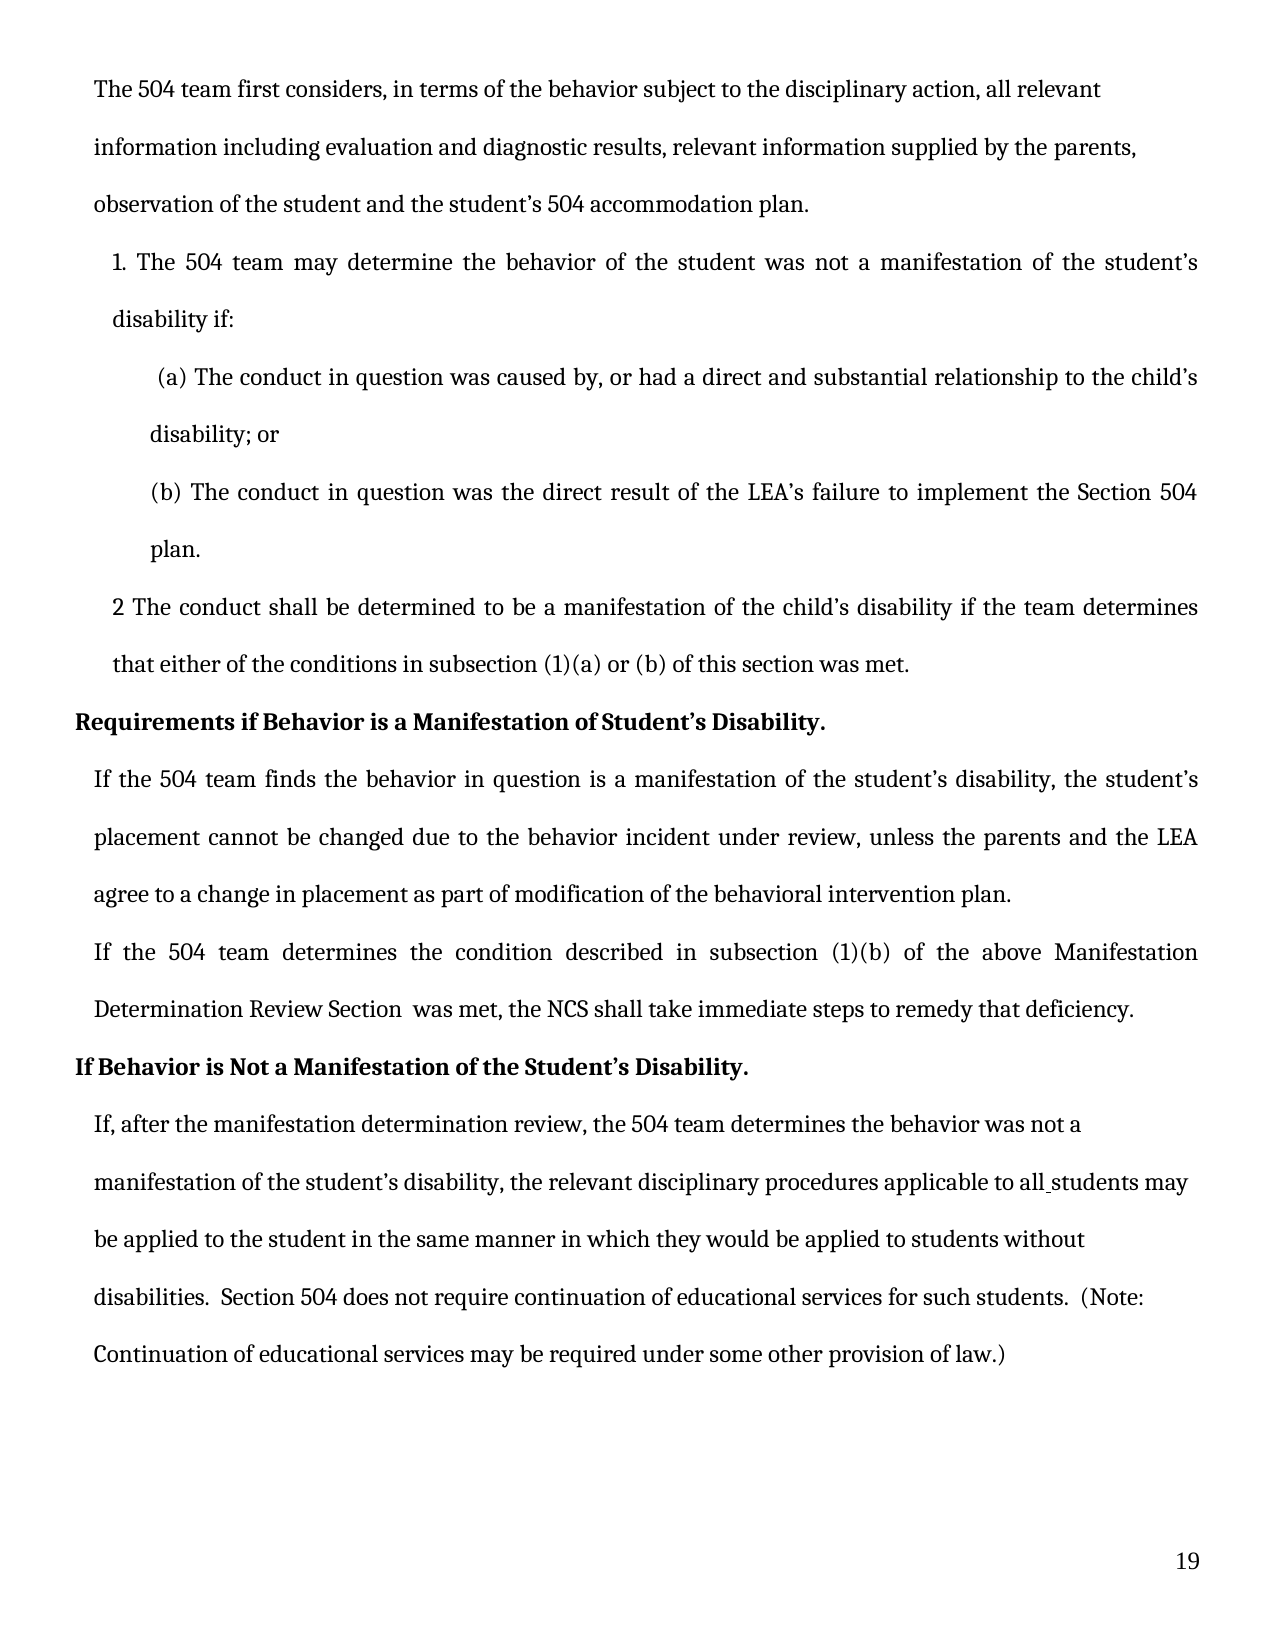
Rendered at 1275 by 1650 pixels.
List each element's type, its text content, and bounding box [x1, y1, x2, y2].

text If the 504 team determines the condition described in subsection (1)(b) of the above Manifestation Determination Review Section was met, the NCS shall take immediate steps to remedy that deficiency. [94, 937, 1200, 1024]
text 1. The 504 team may determine the behavior of the student was not a manifestation of the student’s disability if: [112, 247, 1200, 334]
text (a) The conduct in question was caused by, or had a direct and substantial relationship to the child’s disability; or [150, 362, 1200, 449]
text If the 504 team finds the behavior in question is a manifestation of the student’s disability, the student’s placement cannot be changed due to the behavior incident under review, unless the parents and the LEA agree to a change in placement as part of modification of the behavioral intervention plan. [94, 765, 1200, 909]
text Requirements if Behavior is a Manifestation of Student’s Disability. [75, 707, 1200, 736]
text If Behavior is Not a Manifestation of the Student’s Disability. [75, 1052, 1200, 1081]
text If, after the manifestation determination review, the 504 team determines the behavior was not a manifestation of the student’s disability, the relevant disciplinary procedures applicable to all students may be applied to the student in the same manner in which they would be applied to students without disabilities. Section 504 does not require continuation of educational services for such students. (Note: Continuation of educational services may be required under some other provision of law.) [94, 1110, 1200, 1369]
text The 504 team first considers, in terms of the behavior subject to the disciplinary action, all relevant information including evaluation and diagnostic results, relevant information supplied by the parents, observation of the student and the student’s 504 accommodation plan. [94, 75, 1200, 219]
text 2 The conduct shall be determined to be a manifestation of the child’s disability if the team determines that either of the conditions in subsection (1)(a) or (b) of this section was met. [112, 592, 1200, 679]
text (b) The conduct in question was the direct result of the LEA’s failure to implement the Section 504 plan. [150, 477, 1200, 564]
